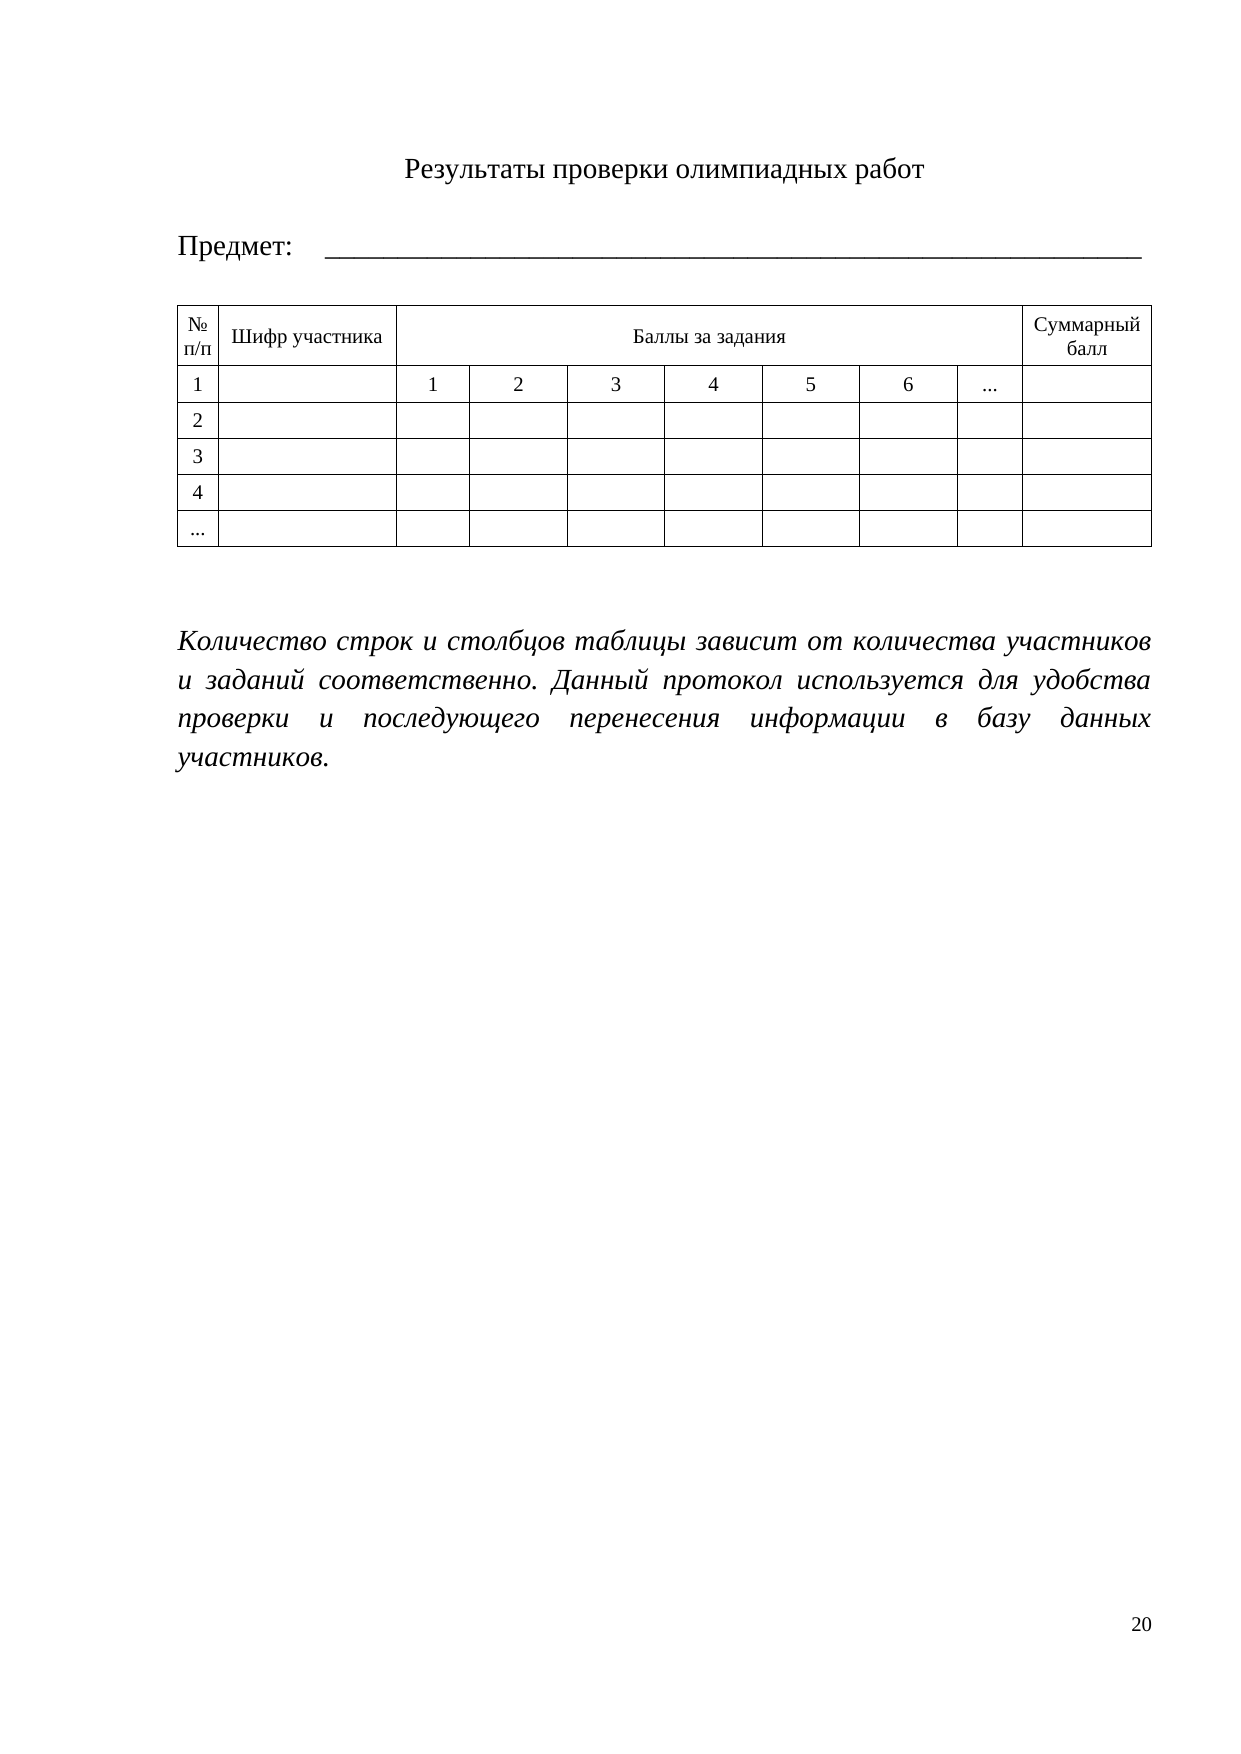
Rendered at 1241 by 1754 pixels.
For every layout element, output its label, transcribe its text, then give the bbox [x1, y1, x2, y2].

table_cell [219, 511, 396, 546]
table_cell [397, 475, 469, 509]
table_cell 4 [178, 475, 218, 509]
table_cell [763, 475, 859, 509]
table_header Баллы за задания [397, 306, 1022, 365]
table_cell [665, 403, 762, 437]
table_cell [568, 475, 664, 509]
table_cell [219, 475, 396, 509]
table_cell 3 [568, 366, 664, 401]
table_header Шифр участника [219, 306, 396, 365]
table_cell [763, 439, 859, 473]
table_cell 6 [860, 366, 957, 401]
table_cell 2 [470, 366, 567, 401]
table_cell [860, 403, 957, 437]
table_cell [397, 403, 469, 437]
table_cell [1023, 475, 1151, 509]
table_cell [470, 475, 567, 509]
table_cell 4 [665, 366, 762, 401]
table_cell 5 [763, 366, 859, 401]
table_cell 3 [178, 439, 218, 473]
table_cell [568, 439, 664, 473]
table_cell 1 [397, 366, 469, 401]
table_cell [568, 511, 664, 546]
table_cell [860, 475, 957, 509]
table_cell [763, 511, 859, 546]
table_cell [397, 439, 469, 473]
table_cell [860, 511, 957, 546]
table_header № п/п [178, 306, 218, 365]
table_cell [665, 511, 762, 546]
table_cell [1023, 403, 1151, 437]
text Количество строк и столбцов таблицы зависит от количества участников и заданий соответственно. Данный протокол используется для удобства проверки и последующего перенесения информации в базу данных участников. [177, 623, 1152, 772]
table_header Суммарный балл [1023, 306, 1151, 365]
text Результаты проверки олимпиадных работ [177, 151, 1152, 185]
table_cell 2 [178, 403, 218, 437]
table_cell [1023, 366, 1151, 401]
table_cell [470, 403, 567, 437]
table_cell ... [958, 366, 1022, 401]
table_cell [219, 366, 396, 401]
table_cell [219, 439, 396, 473]
table_cell [958, 403, 1022, 437]
table_cell [665, 439, 762, 473]
table_cell 1 [178, 366, 218, 401]
table_cell [665, 475, 762, 509]
table_cell [1023, 439, 1151, 473]
text Предмет: ________________________________________________________ [177, 228, 1152, 262]
table_cell [470, 511, 567, 546]
table_cell [763, 403, 859, 437]
table_cell [958, 511, 1022, 546]
table_cell [958, 439, 1022, 473]
table_cell [860, 439, 957, 473]
table_cell [958, 475, 1022, 509]
table_cell [470, 439, 567, 473]
table_cell [219, 403, 396, 437]
table_cell [1023, 511, 1151, 546]
table_cell [397, 511, 469, 546]
table_cell ... [178, 511, 218, 546]
table_cell [568, 403, 664, 437]
